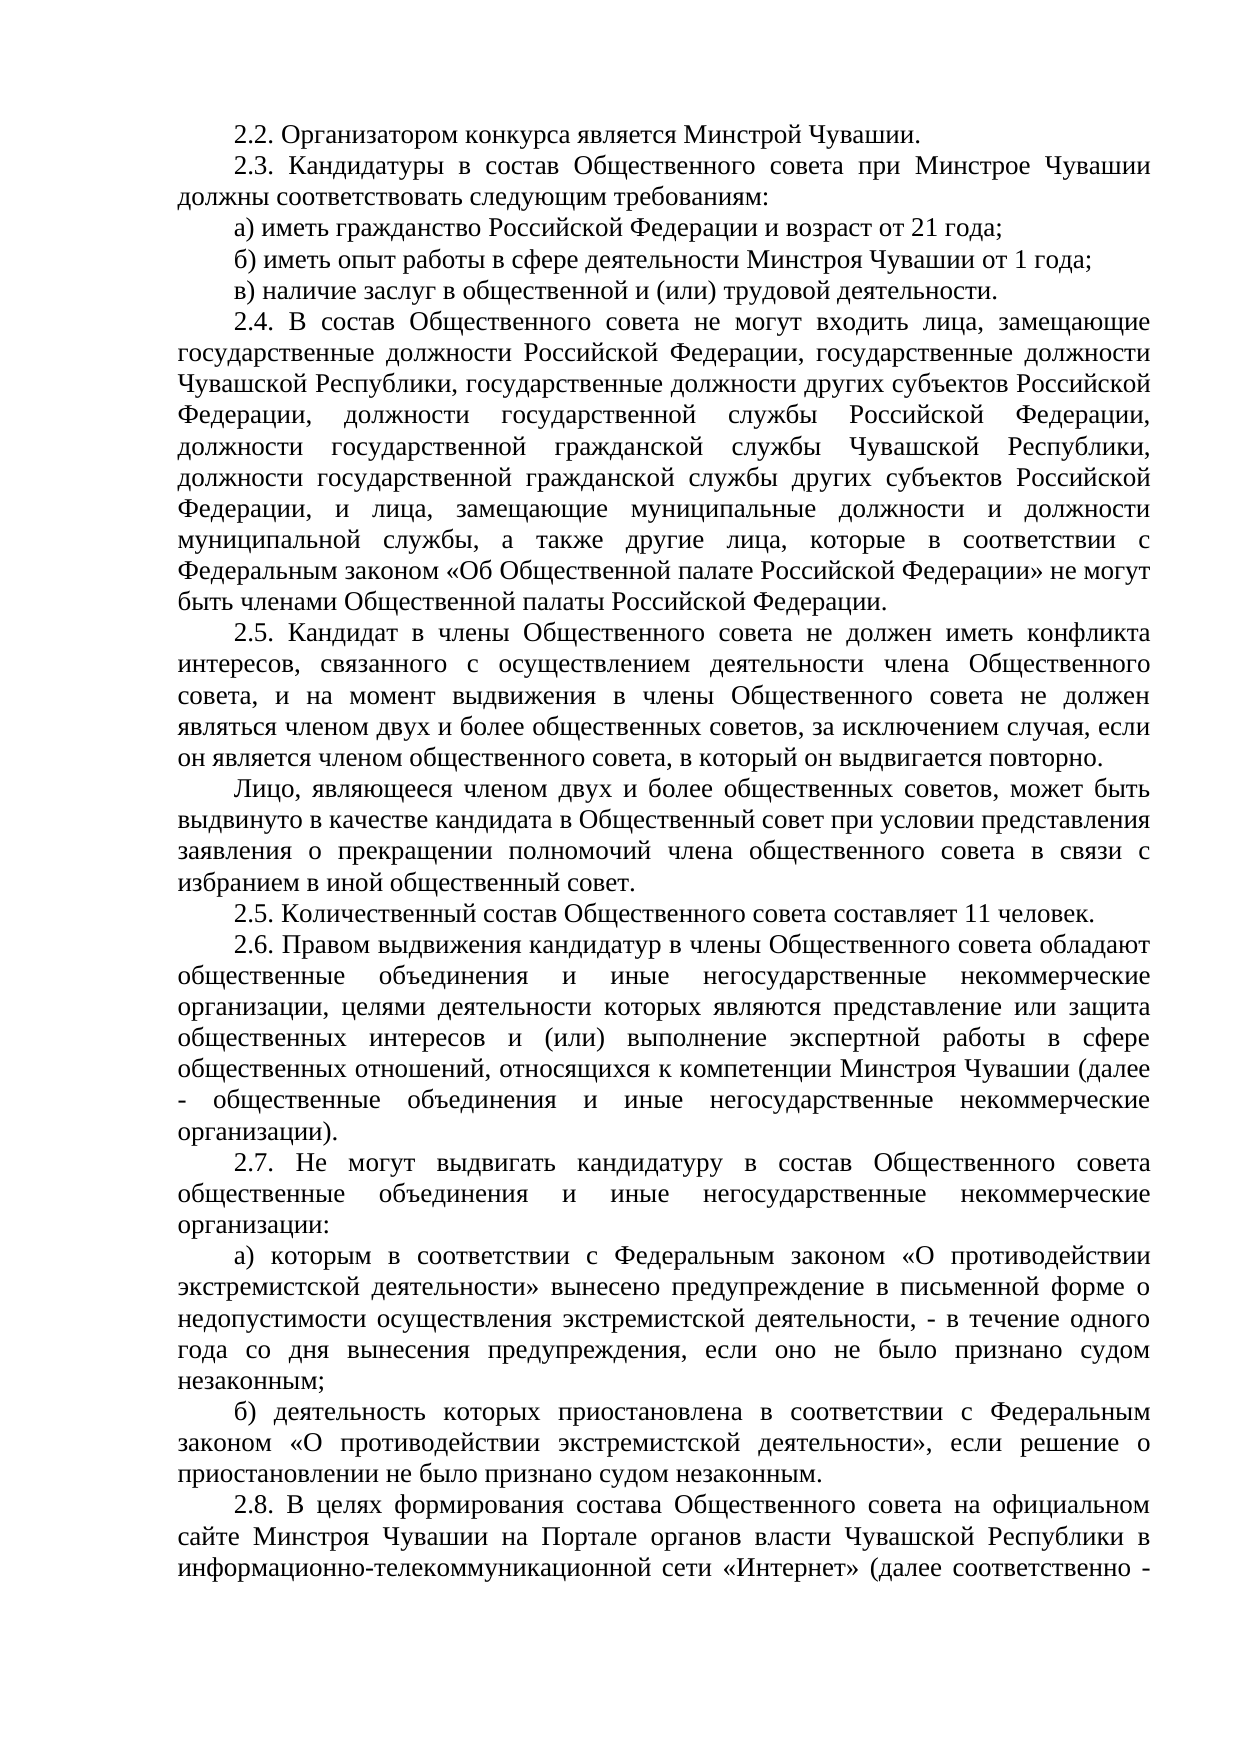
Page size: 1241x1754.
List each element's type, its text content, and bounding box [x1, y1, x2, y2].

text а) иметь гражданство Российской Федерации и возраст от 21 года; [177, 212, 1152, 243]
text б) иметь опыт работы в сфере деятельности Минстроя Чувашии от 1 года; [177, 243, 1152, 274]
text 2.6. Правом выдвижения кандидатур в члены Общественного совета обладают общественные объединения и иные негосударственные некоммерческие организации, целями деятельности которых являются представление или защита общественных интересов и (или) выполнение экспертной работы в сфере общественных отношений, относящихся к компетенции Минстроя Чувашии (далее - общественные объединения и иные негосударственные некоммерческие организации). [177, 928, 1152, 1146]
text 2.5. Кандидат в члены Общественного совета не должен иметь конфликта интересов, связанного с осуществлением деятельности члена Общественного совета, и на момент выдвижения в члены Общественного совета не должен являться членом двух и более общественных советов, за исключением случая, если он является членом общественного совета, в который он выдвигается повторно. [177, 616, 1152, 772]
text Лицо, являющееся членом двух и более общественных советов, может быть выдвинуто в качестве кандидата в Общественный совет при условии представления заявления о прекращении полномочий члена общественного совета в связи с избранием в иной общественный совет. [177, 772, 1152, 897]
text 2.2. Организатором конкурса является Минстрой Чувашии. [177, 118, 1152, 149]
text в) наличие заслуг в общественной и (или) трудовой деятельности. [177, 274, 1152, 305]
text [177, 1488, 1152, 1582]
text 2.7. Не могут выдвигать кандидатуру в состав Общественного совета общественные объединения и иные негосударственные некоммерческие организации: [177, 1146, 1152, 1239]
text 2.3. Кандидатуры в состав Общественного совета при Минстрое Чувашии должны соответствовать следующим требованиям: [177, 149, 1152, 212]
text б) деятельность которых приостановлена в соответствии с Федеральным законом «О противодействии экстремистской деятельности», если решение о приостановлении не было признано судом незаконным. [177, 1395, 1152, 1488]
text 2.5. Количественный состав Общественного совета составляет 11 человек. [177, 897, 1152, 928]
text а) которым в соответствии с Федеральным законом «О противодействии экстремистской деятельности» вынесено предупреждение в письменной форме о недопустимости осуществления экстремистской деятельности, - в течение одного года со дня вынесения предупреждения, если оно не было признано судом незаконным; [177, 1239, 1152, 1395]
text 2.4. В состав Общественного совета не могут входить лица, замещающие государственные должности Российской Федерации, государственные должности Чувашской Республики, государственные должности других субъектов Российской Федерации, должности государственной службы Российской Федерации, должности государственной гражданской службы Чувашской Республики, должности государственной гражданской службы других субъектов Российской Федерации, и лица, замещающие муниципальные должности и должности муниципальной службы, а также другие лица, которые в соответствии с Федеральным законом «Об Общественной палате Российской Федерации» не могут быть членами Общественной палаты Российской Федерации. [177, 305, 1152, 616]
